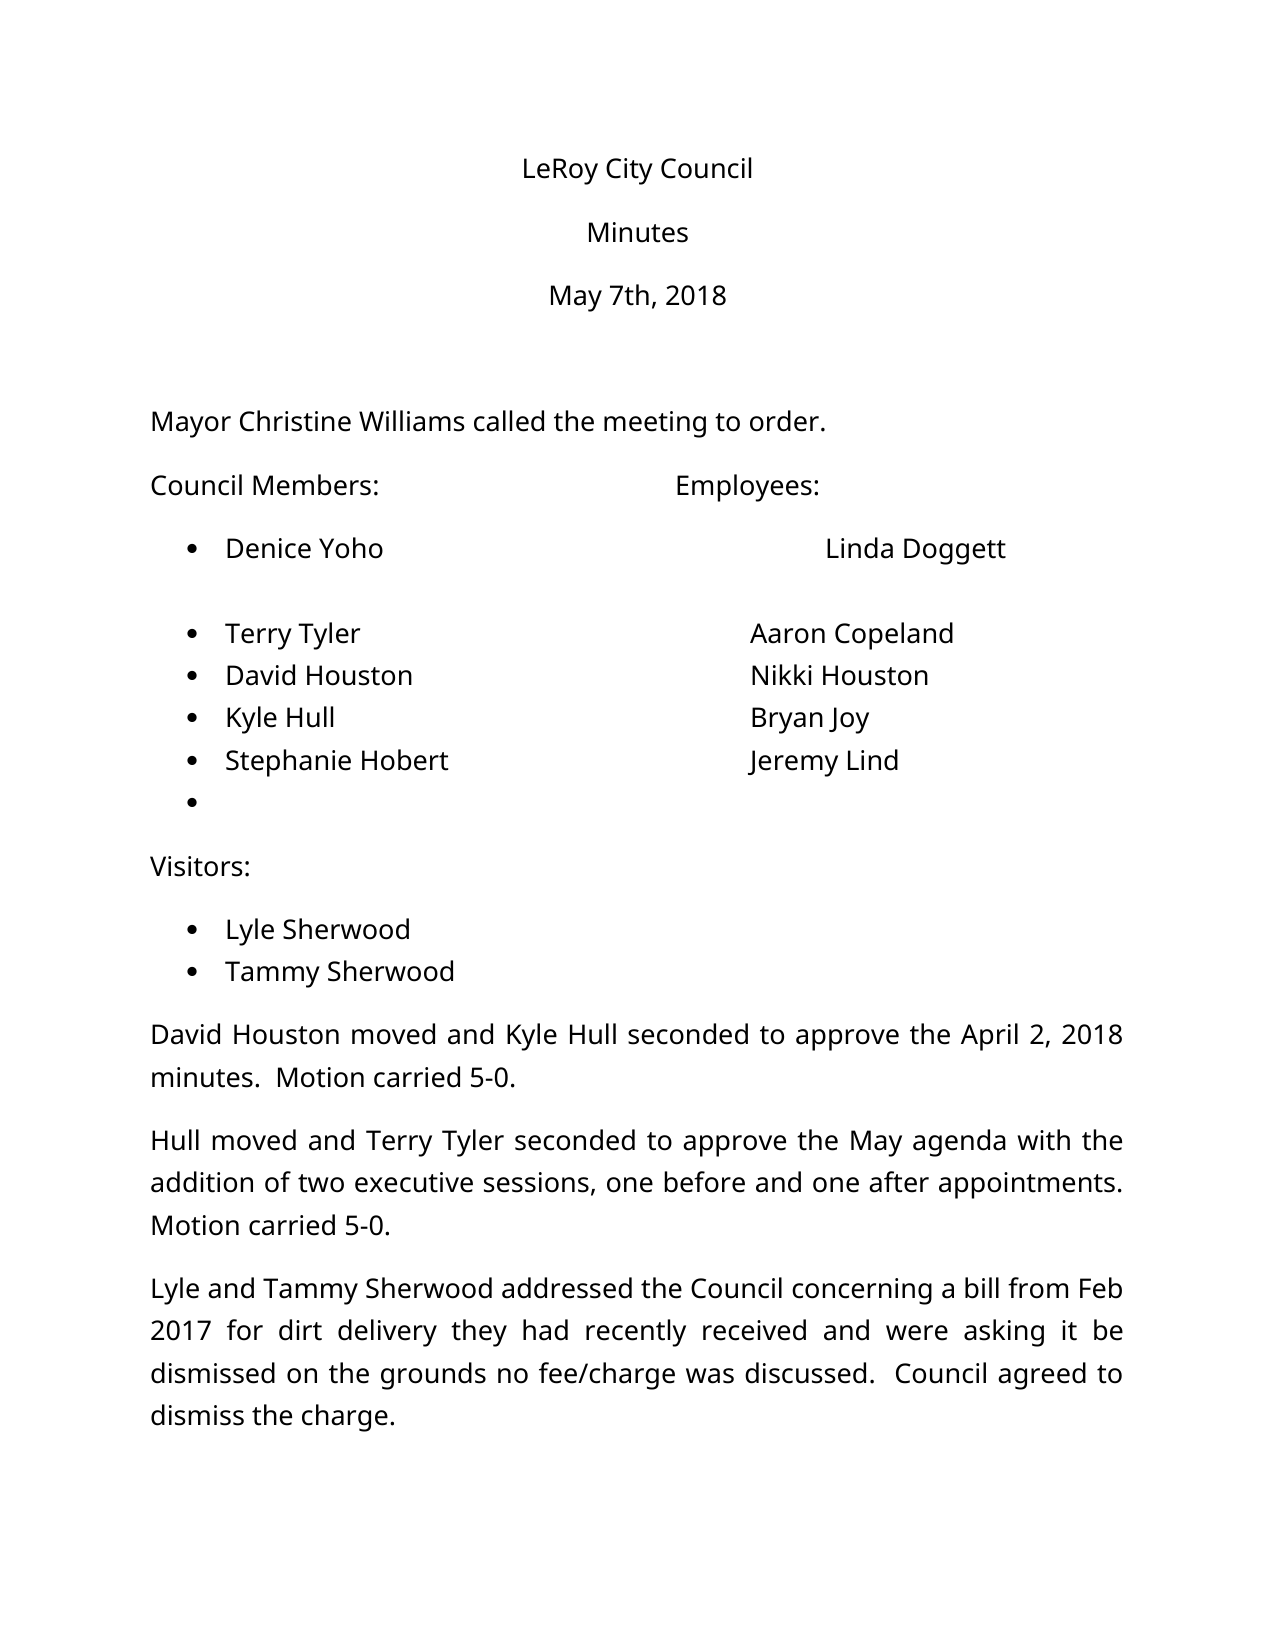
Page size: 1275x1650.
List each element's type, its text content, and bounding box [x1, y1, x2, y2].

text Lyle and Tammy Sherwood addressed the Council concerning a bill from Feb 2017 for dirt delivery they had recently received and were asking it be dismissed on the grounds no fee/charge was discussed. Council agreed to dismiss the charge. [150, 1269, 1125, 1433]
list Denice Yoho Linda Doggett [187, 529, 1125, 609]
text May 7th, 2018 [150, 276, 1125, 313]
list Stephanie Hobert Jeremy Lind [187, 741, 1125, 778]
text Visitors: [150, 847, 1125, 884]
text David Houston moved and Kyle Hull seconded to approve the April 2, 2018 minutes. Motion carried 5-0. [150, 1016, 1125, 1095]
text Minutes [150, 213, 1125, 250]
list Terry Tyler Aaron Copeland [187, 614, 1125, 651]
list Kyle Hull Bryan Joy [187, 699, 1125, 736]
list Tammy Sherwood [187, 953, 1125, 989]
text LeRoy City Council [150, 150, 1125, 187]
text Mayor Christine Williams called the meeting to order. [150, 403, 1125, 440]
list Lyle Sherwood [187, 910, 1125, 947]
text Hull moved and Terry Tyler seconded to approve the May agenda with the addition of two executive sessions, one before and one after appointments. Motion carried 5-0. [150, 1121, 1125, 1243]
list David Houston Nikki Houston [187, 657, 1125, 693]
text Council Members: Employees: [150, 466, 1125, 503]
